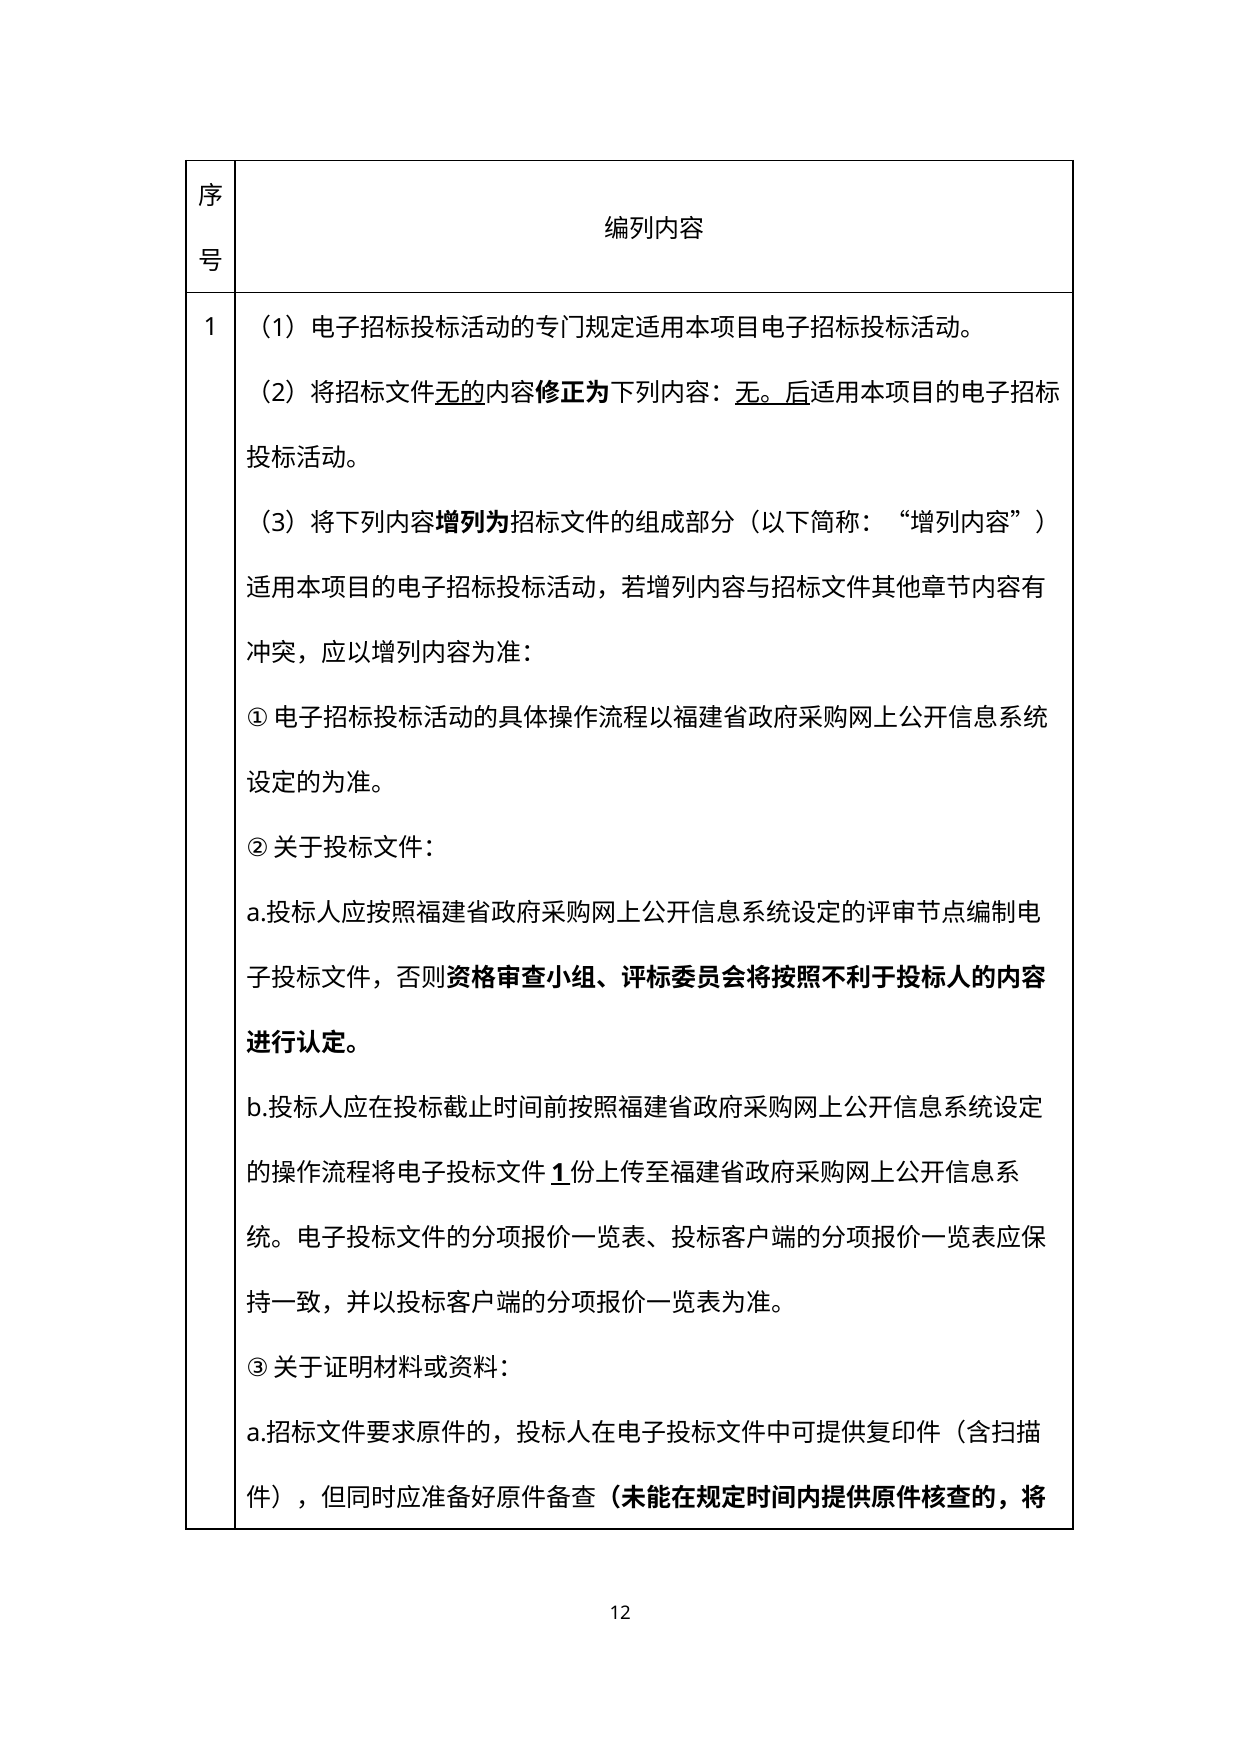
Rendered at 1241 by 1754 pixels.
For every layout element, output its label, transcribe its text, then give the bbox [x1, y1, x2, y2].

table_cell 1 [187, 293, 234, 1528]
table_cell 序号 [187, 161, 234, 291]
table_cell 编列内容 [236, 161, 1072, 291]
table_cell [236, 293, 1072, 1528]
